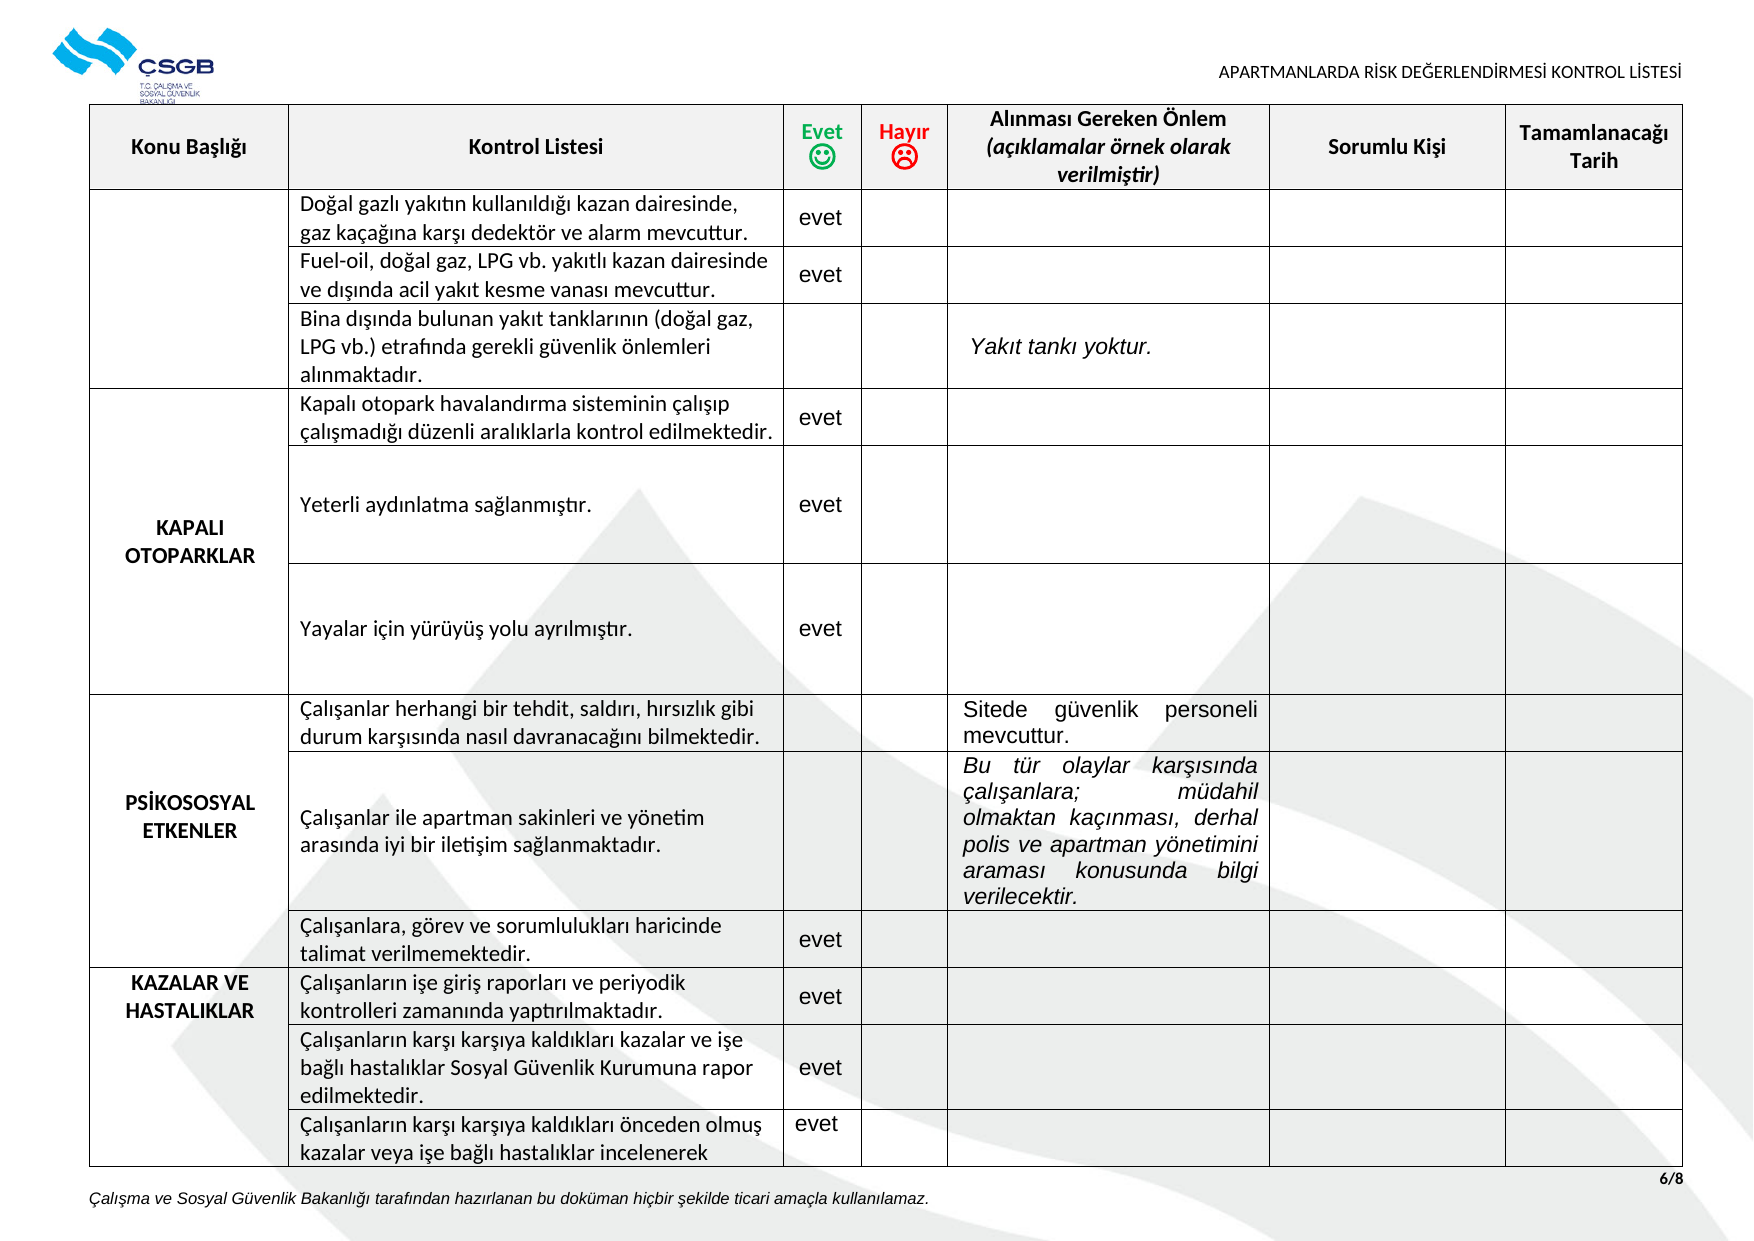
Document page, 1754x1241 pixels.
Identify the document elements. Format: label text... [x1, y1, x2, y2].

table_cell [862, 1025, 947, 1109]
table_cell [1270, 564, 1505, 693]
table_cell [1270, 304, 1505, 388]
table_cell KAZALAR VE HASTALIKLAR [90, 968, 288, 1166]
table_cell [1506, 564, 1682, 693]
table_cell evet [784, 190, 861, 246]
table_cell [1270, 968, 1505, 1024]
table_cell [862, 968, 947, 1024]
table_cell [862, 304, 947, 388]
table_cell Bu tür olaylar karşısında çalışanlara; müdahil olmaktan kaçınması, derhal polis ve apartman yönetimini araması konusunda bilgi verilecektir. [948, 752, 1269, 910]
table_cell [1270, 911, 1505, 967]
table_cell [1270, 389, 1505, 445]
table_cell [1506, 911, 1682, 967]
table_cell evet [784, 1110, 861, 1166]
table_cell evet [784, 247, 861, 303]
table_cell [862, 1110, 947, 1166]
table_cell [862, 247, 947, 303]
table_header Evet [784, 105, 861, 188]
table_cell [948, 911, 1269, 967]
table_cell [948, 446, 1269, 562]
table_cell [784, 752, 861, 910]
table_cell [862, 446, 947, 562]
table_cell [784, 304, 861, 388]
table_cell Çalışanlar ile apartman sakinleri ve yönetim arasında iyi bir iletişim sağlanmaktadır. [289, 752, 783, 910]
table_header Kontrol Listesi [289, 105, 783, 188]
table_header Konu Başlığı [90, 105, 288, 188]
table_cell Yayalar için yürüyüş yolu ayrılmıştır. [289, 564, 783, 693]
table_cell [1270, 752, 1505, 910]
table_cell [1506, 968, 1682, 1024]
picture [52, 27, 214, 104]
table_header Alınması Gereken Önlem (açıklamalar örnek olarak verilmiştir) [948, 105, 1269, 188]
table_cell [948, 389, 1269, 445]
table_cell [784, 695, 861, 751]
table_cell [948, 247, 1269, 303]
table_cell [862, 695, 947, 751]
table_header Sorumlu Kişi [1270, 105, 1505, 188]
table_cell KAPALI OTOPARKLAR [90, 389, 288, 693]
table_cell [1506, 190, 1682, 246]
table_cell Fuel-oil, doğal gaz, LPG vb. yakıtlı kazan dairesinde ve dışında acil yakıt kesme vanası mevcuttur. [289, 247, 783, 303]
table_cell [1506, 1025, 1682, 1109]
table_cell Çalışanlar herhangi bir tehdit, saldırı, hırsızlık gibi durum karşısında nasıl davranacağını bilmektedir. [289, 695, 783, 751]
table_cell [1506, 1110, 1682, 1166]
table_cell [1506, 446, 1682, 562]
table_cell [1506, 304, 1682, 388]
table_cell [948, 190, 1269, 246]
table_cell [862, 190, 947, 246]
table_cell Doğal gazlı yakıtın kullanıldığı kazan dairesinde, gaz kaçağına karşı dedektör ve alarm mevcuttur. [289, 190, 783, 246]
table_cell [1506, 752, 1682, 910]
table_cell [862, 389, 947, 445]
table_cell [1270, 446, 1505, 562]
table_cell [1506, 389, 1682, 445]
table_cell evet [784, 389, 861, 445]
table_cell [862, 911, 947, 967]
table_header Hayır [862, 105, 947, 188]
table_cell [948, 1110, 1269, 1166]
table_cell evet [784, 911, 861, 967]
table_cell Yeterli aydınlatma sağlanmıştır. [289, 446, 783, 562]
table_cell [948, 968, 1269, 1024]
table_cell [1270, 695, 1505, 751]
table_cell Yakıt tankı yoktur. [948, 304, 1269, 388]
table_cell evet [784, 968, 861, 1024]
table_cell [1506, 247, 1682, 303]
table_cell Çalışanların işe giriş raporları ve periyodik kontrolleri zamanında yaptırılmaktadır. [289, 968, 783, 1024]
table_cell [948, 1025, 1269, 1109]
table_cell evet [784, 564, 861, 693]
table_cell [1270, 1110, 1505, 1166]
table_cell Sitede güvenlik personeli mevcuttur. [948, 695, 1269, 751]
table_cell [862, 564, 947, 693]
table_cell [948, 564, 1269, 693]
table_header Tamamlanacağı Tarih [1506, 105, 1682, 188]
table_cell Çalışanların karşı karşıya kaldıkları kazalar ve işe bağlı hastalıklar Sosyal Güvenlik Kurumuna rapor edilmektedir. [289, 1025, 783, 1109]
picture [158, 477, 1754, 1241]
table_cell evet [784, 1025, 861, 1109]
table_cell Çalışanlara, görev ve sorumlulukları haricinde talimat verilmemektedir. [289, 911, 783, 967]
table_cell evet [784, 446, 861, 562]
table_cell [862, 752, 947, 910]
table_cell Kapalı otopark havalandırma sisteminin çalışıp çalışmadığı düzenli aralıklarla kontrol edilmektedir. [289, 389, 783, 445]
table_cell [1506, 695, 1682, 751]
table_cell Çalışanların karşı karşıya kaldıkları önceden olmuş kazalar veya işe bağlı hastalıklar incelenerek yeniden meydana gelmeleri önlenmektedir. [289, 1110, 783, 1166]
table_cell Bina dışında bulunan yakıt tanklarının (doğal gaz, LPG vb.) etrafında gerekli güvenlik önlemleri alınmaktadır. [289, 304, 783, 388]
table_cell [1270, 247, 1505, 303]
table_cell [1270, 190, 1505, 246]
table_cell PSİKOSOSYAL ETKENLER [90, 695, 288, 967]
table_cell [1270, 1025, 1505, 1109]
